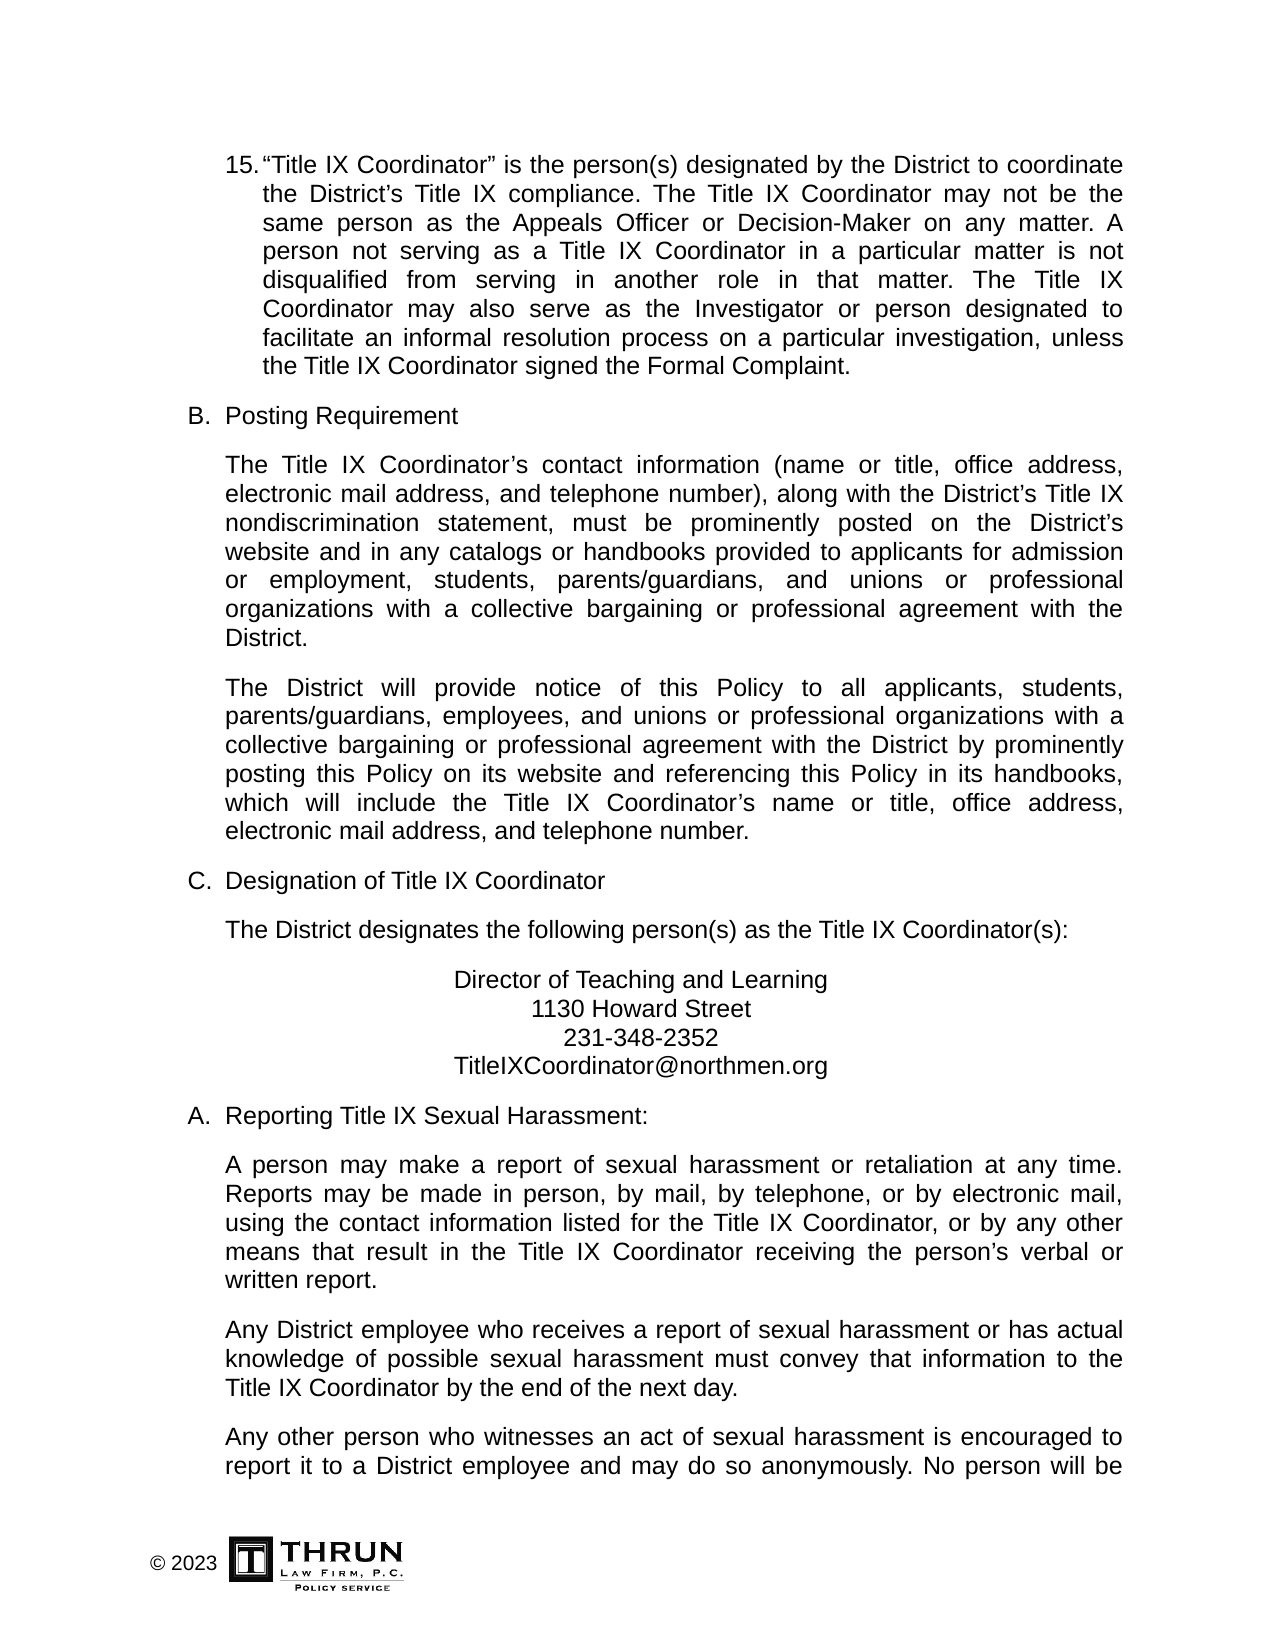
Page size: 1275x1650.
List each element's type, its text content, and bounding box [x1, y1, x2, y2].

text Any District employee who receives a report of sexual harassment or has actual knowledge of possible sexual harassment must convey that information to the Title IX Coordinator by the end of the next day. [225, 1315, 1125, 1401]
text The Title IX Coordinator’s contact information (name or title, office address, electronic mail address, and telephone number), along with the District’s Title IX nondiscrimination statement, must be prominently posted on the District’s website and in any catalogs or handbooks provided to applicants for admission or employment, students, parents/guardians, and unions or professional organizations with a collective bargaining or professional agreement with the District. [225, 450, 1125, 652]
text Designation of Title IX Coordinator [187, 866, 1125, 894]
text A person may make a report of sexual harassment or retaliation at any time. Reports may be made in person, by mail, by telephone, or by electronic mail, using the contact information listed for the Title IX Coordinator, or by any other means that result in the Title IX Coordinator receiving the person’s verbal or written report. [225, 1150, 1125, 1294]
text “Title IX Coordinator” is the person(s) designated by the District to coordinate the District’s Title IX compliance. The Title IX Coordinator may not be the same person as the Appeals Officer or Decision-Maker on any matter. A person not serving as a Title IX Coordinator in a particular matter is not disqualified from serving in another role in that matter. The Title IX Coordinator may also serve as the Investigator or person designated to facilitate an informal resolution process on a particular investigation, unless the Title IX Coordinator signed the Formal Complaint. [225, 150, 1125, 380]
text Posting Requirement [187, 401, 1125, 429]
list 1130 Howard Street [150, 994, 1125, 1022]
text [225, 1422, 1125, 1479]
picture [226, 1534, 406, 1594]
list TitleIXCoordinator@northmen.org [150, 1051, 1125, 1080]
text The District designates the following person(s) as the Title IX Coordinator(s): [225, 915, 1125, 944]
list Director of Teaching and Learning [150, 965, 1125, 994]
text The District will provide notice of this Policy to all applicants, students, parents/guardians, employees, and unions or professional organizations with a collective bargaining or professional agreement with the District by prominently posting this Policy on its website and referencing this Policy in its handbooks, which will include the Title IX Coordinator’s name or title, office address, electronic mail address, and telephone number. [225, 672, 1125, 845]
text Reporting Title IX Sexual Harassment: [187, 1101, 1125, 1129]
list 231-348-2352 [150, 1022, 1125, 1051]
